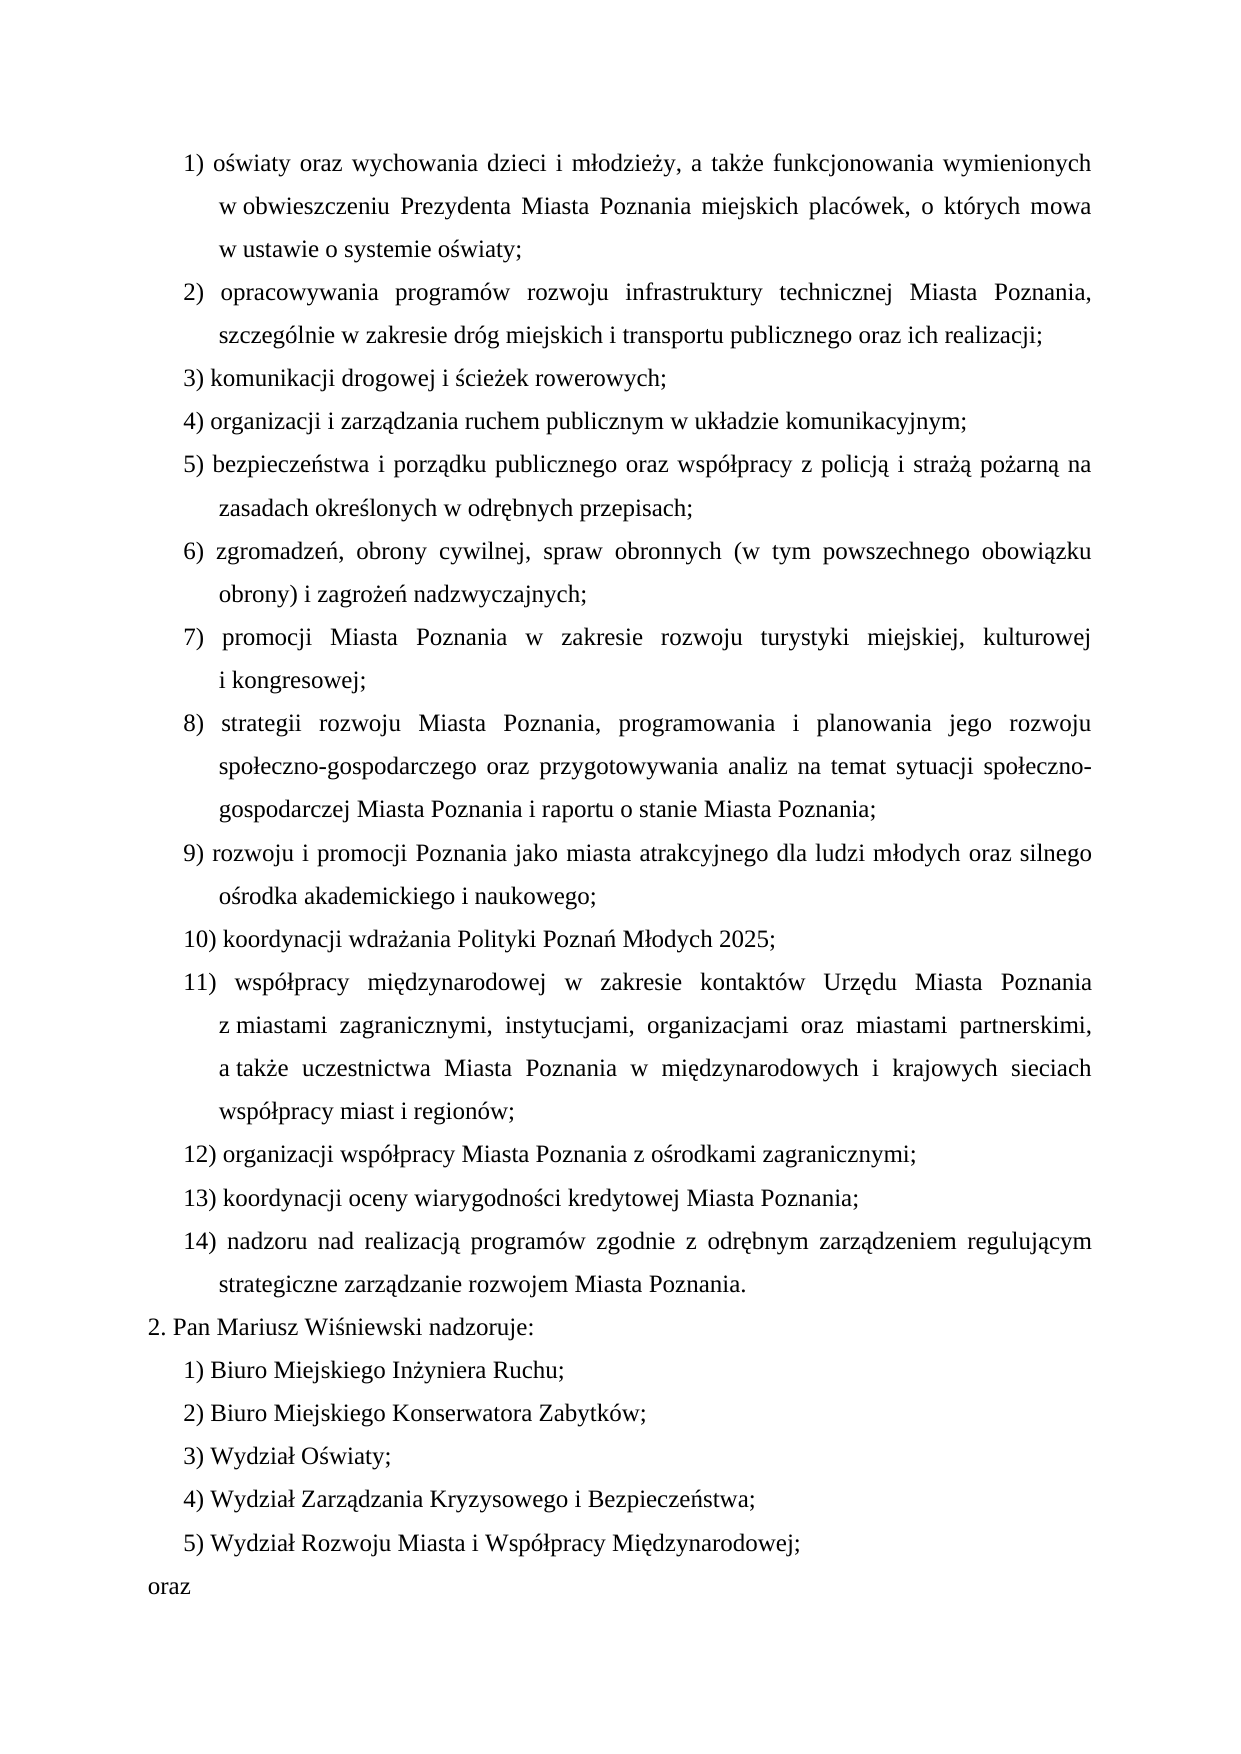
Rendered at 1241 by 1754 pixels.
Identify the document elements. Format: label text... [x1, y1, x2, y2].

text 4) Wydział Zarządzania Kryzysowego i Bezpieczeństwa; [183, 1484, 1093, 1513]
text 10) koordynacji wdrażania Polityki Poznań Młodych 2025; [183, 924, 1093, 953]
text 9) rozwoju i promocji Poznania jako miasta atrakcyjnego dla ludzi młodych oraz silnego ośrodka akademickiego i naukowego; [183, 838, 1093, 909]
text 6) zgromadzeń, obrony cywilnej, spraw obronnych (w tym powszechnego obowiązku obrony) i zagrożeń nadzwyczajnych; [183, 536, 1093, 608]
text 14) nadzoru nad realizacją programów zgodnie z odrębnym zarządzeniem regulującym strategiczne zarządzanie rozwojem Miasta Poznania. [183, 1226, 1093, 1298]
text 3) Wydział Oświaty; [183, 1441, 1093, 1470]
text 1) oświaty oraz wychowania dzieci i młodzieży, a także funkcjonowania wymienionych w obwieszczeniu Prezydenta Miasta Poznania miejskich placówek, o których mowa w ustawie o systemie oświaty; [183, 148, 1093, 263]
text 12) organizacji współpracy Miasta Poznania z ośrodkami zagranicznymi; [183, 1139, 1093, 1168]
text 5) bezpieczeństwa i porządku publicznego oraz współpracy z policją i strażą pożarną na zasadach określonych w odrębnych przepisach; [183, 449, 1093, 521]
text 8) strategii rozwoju Miasta Poznania, programowania i planowania jego rozwoju społeczno-gospodarczego oraz przygotowywania analiz na temat sytuacji społeczno-gospodarczej Miasta Poznania i raportu o stanie Miasta Poznania; [183, 708, 1093, 823]
text 7) promocji Miasta Poznania w zakresie rozwoju turystyki miejskiej, kulturowej i kongresowej; [183, 622, 1093, 694]
text 3) komunikacji drogowej i ścieżek rowerowych; [183, 363, 1093, 392]
text 2) Biuro Miejskiego Konserwatora Zabytków; [183, 1398, 1093, 1427]
text oraz [148, 1571, 1093, 1599]
text 2. Pan Mariusz Wiśniewski nadzoruje: [148, 1312, 1093, 1341]
text 13) koordynacji oceny wiarygodności kredytowej Miasta Poznania; [183, 1183, 1093, 1211]
text 4) organizacji i zarządzania ruchem publicznym w układzie komunikacyjnym; [183, 406, 1093, 435]
text 1) Biuro Miejskiego Inżyniera Ruchu; [183, 1355, 1093, 1384]
text 2) opracowywania programów rozwoju infrastruktury technicznej Miasta Poznania, szczególnie w zakresie dróg miejskich i transportu publicznego oraz ich realizacji; [183, 277, 1093, 349]
text 11) współpracy międzynarodowej w zakresie kontaktów Urzędu Miasta Poznania z miastami zagranicznymi, instytucjami, organizacjami oraz miastami partnerskimi, a także uczestnictwa Miasta Poznania w międzynarodowych i krajowych sieciach współpracy miast i regionów; [183, 967, 1093, 1125]
text 5) Wydział Rozwoju Miasta i Współpracy Międzynarodowej; [183, 1528, 1093, 1556]
